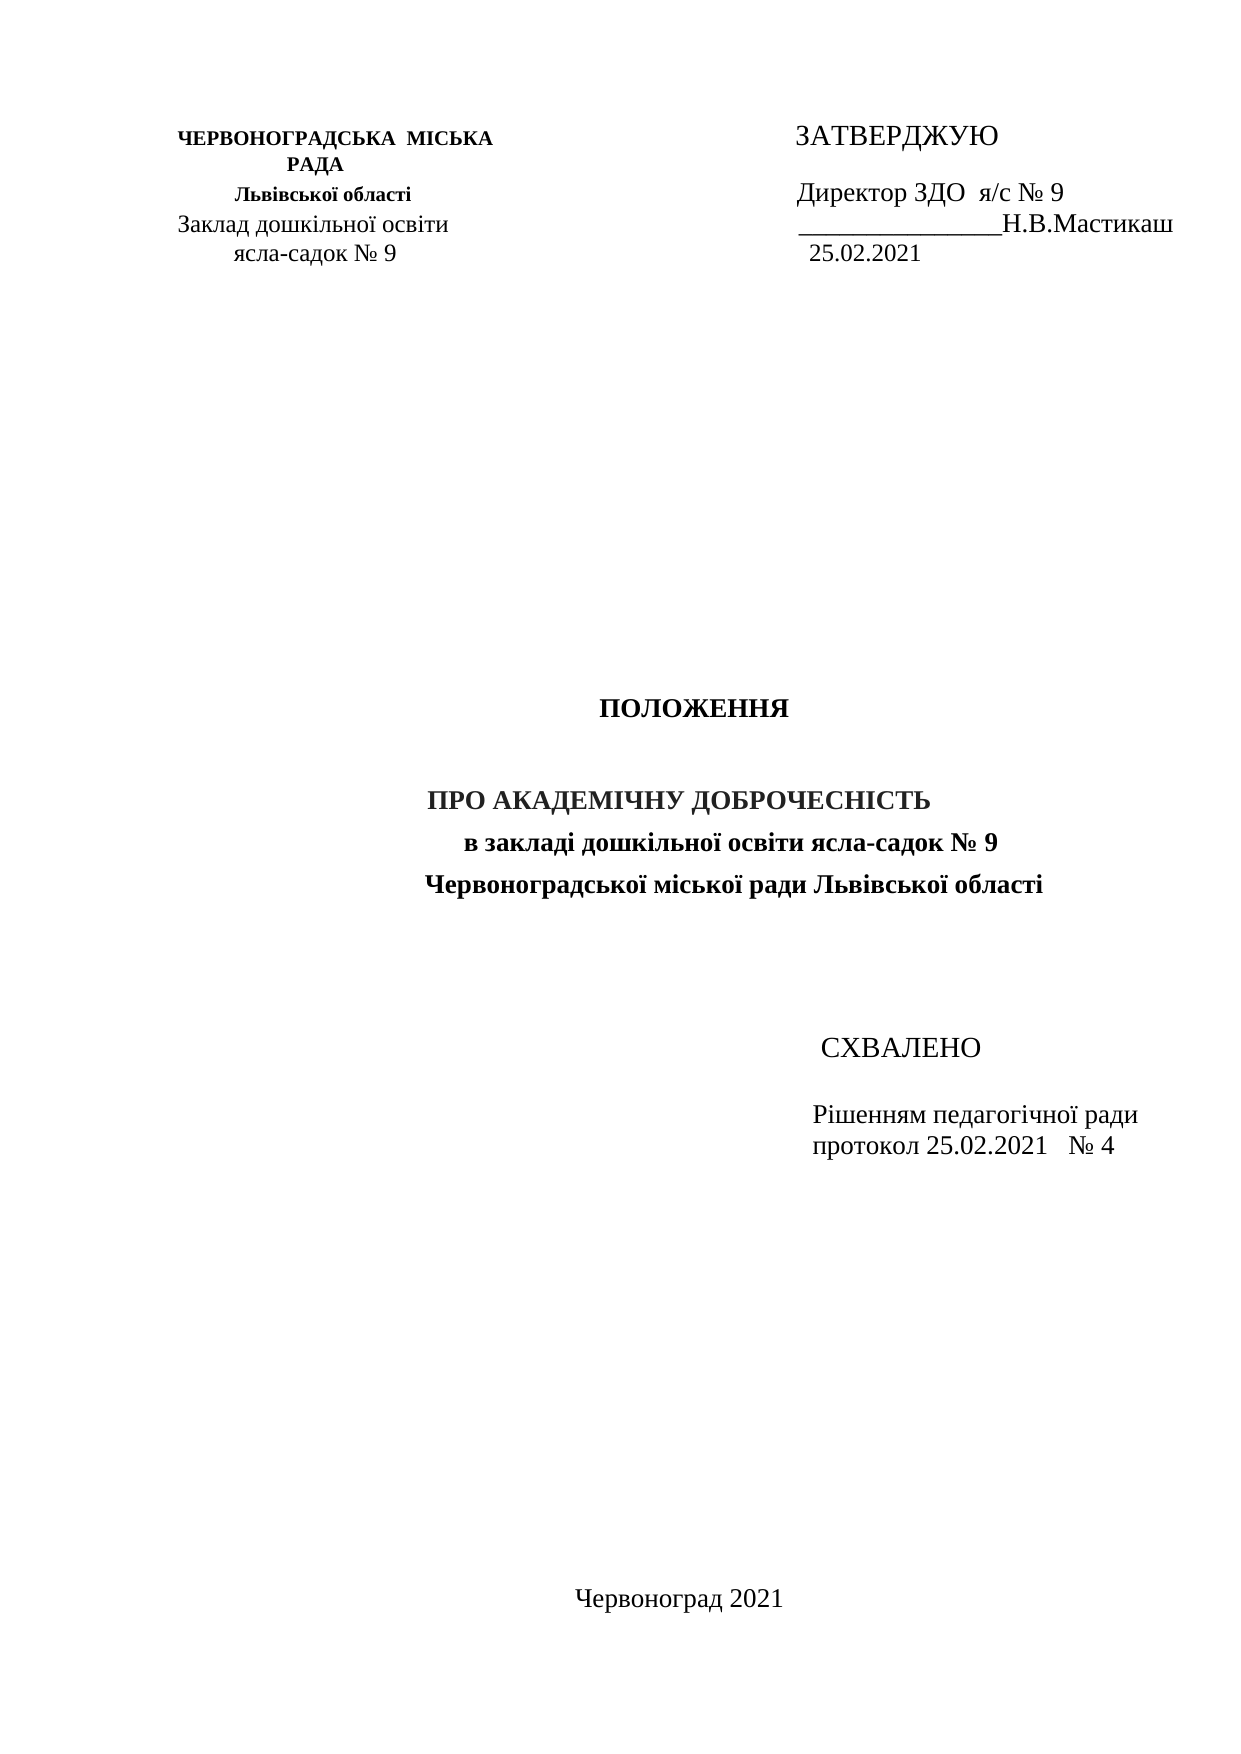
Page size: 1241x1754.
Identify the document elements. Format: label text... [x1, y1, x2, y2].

text Червоноград 2021 [177, 1582, 1181, 1613]
text в закладі дошкільної освіти ясла-садок № 9 [177, 815, 1211, 857]
text Заклад дошкільної освіти _______________Н.В.Мастикаш [177, 207, 1181, 238]
text протокол 25.02.2021 № 4 [177, 1129, 1181, 1160]
text Червоноградської міської ради Львівської області [177, 857, 1211, 899]
text ЧЕРВОНОГРАДСЬКА МІСЬКА ЗАТВЕРДЖУЮ [177, 118, 1181, 152]
text ПРО АКАДЕМІЧНУ ДОБРОЧЕСНІСТЬ [177, 784, 1181, 815]
text ПОЛОЖЕННЯ [177, 681, 1211, 723]
text РАДА [177, 152, 1181, 176]
text СХВАЛЕНО [177, 1026, 1181, 1064]
text ясла-садок № 9 25.02.2021 [177, 238, 1181, 267]
text Львівської області Директор ЗДО я/с № 9 [177, 176, 1181, 207]
text Рішенням педагогічної ради [177, 1098, 1181, 1129]
